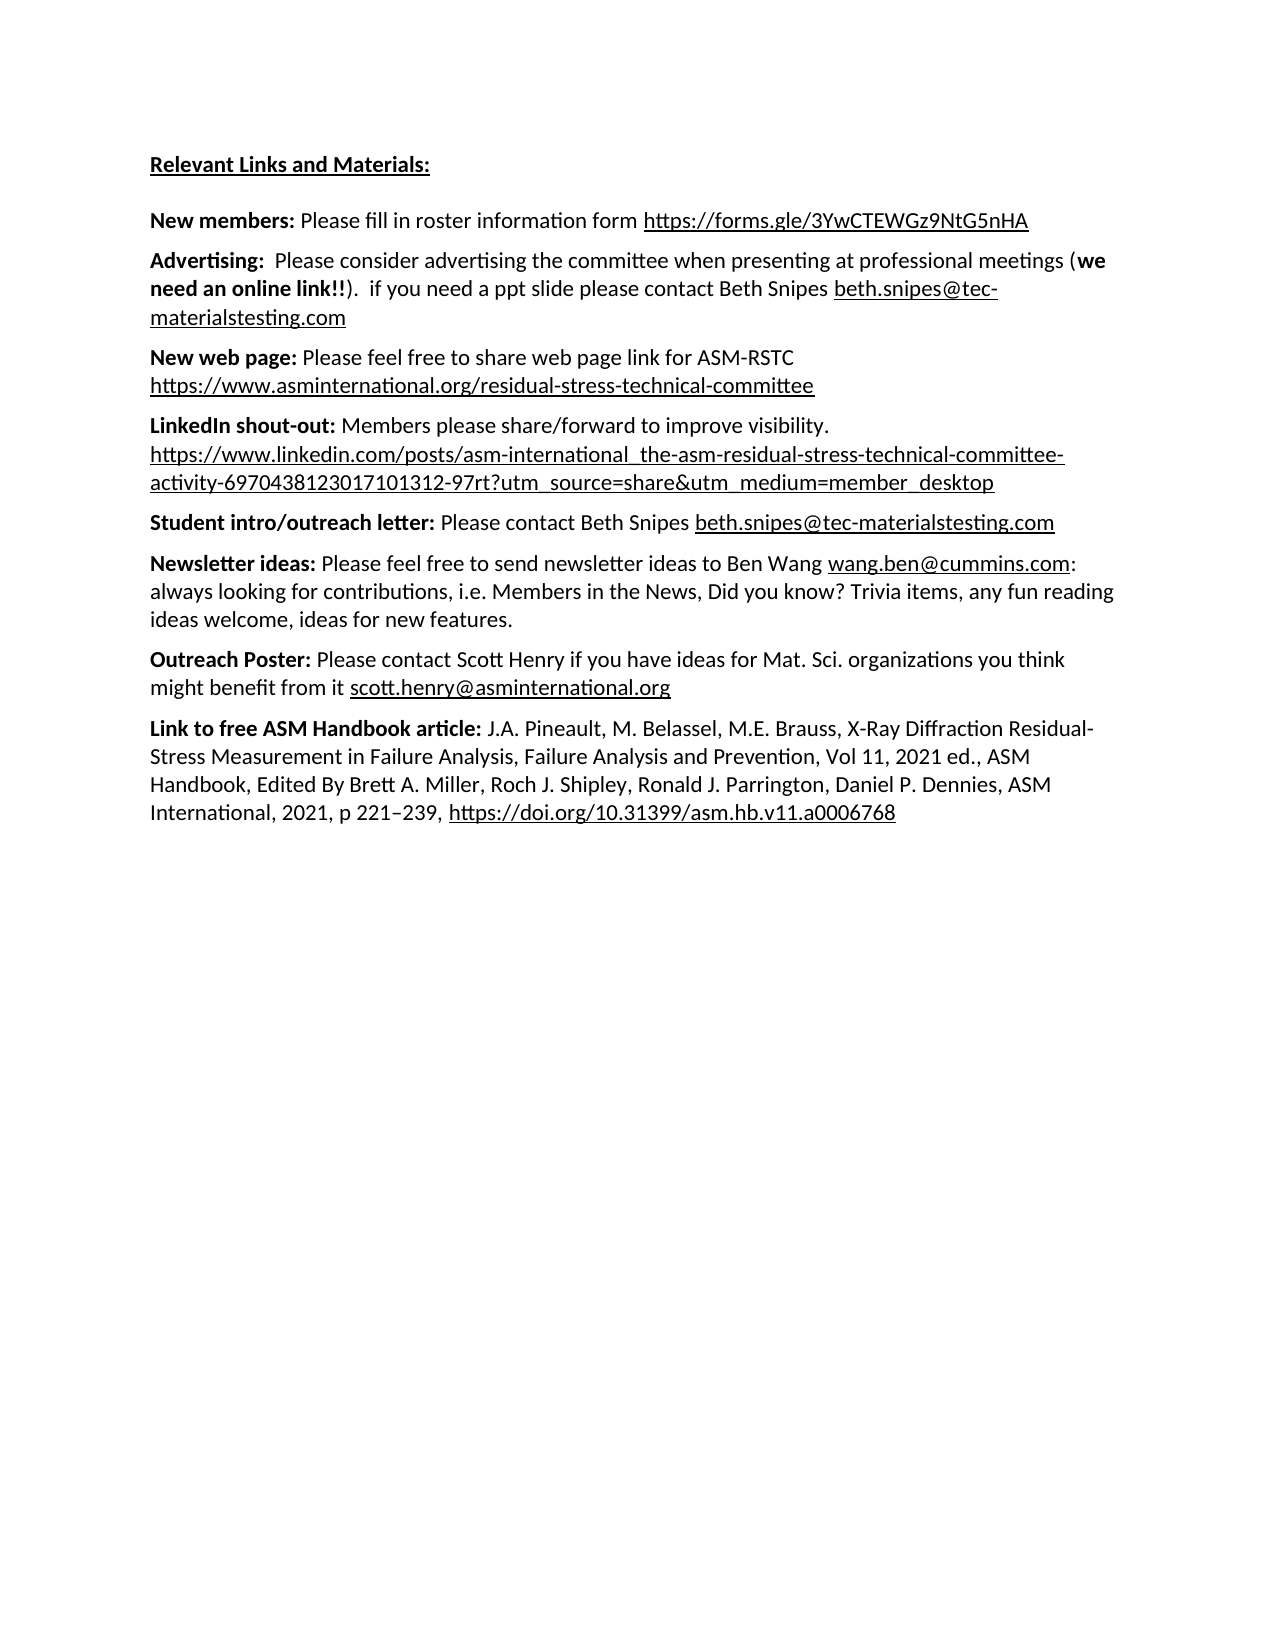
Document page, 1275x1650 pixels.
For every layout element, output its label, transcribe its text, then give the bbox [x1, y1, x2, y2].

text New web page: Please feel free to share web page link for ASM-RSTC https://www.asminternational.org/residual-stress-technical-committee [150, 343, 1125, 399]
text Relevant Links and Materials: [150, 150, 1125, 178]
text LinkedIn shout-out: Members please share/forward to improve visibility. https://www.linkedin.com/posts/asm-international_the-asm-residual-stress-technical-committee-activity-6970438123017101312-97rt?utm_source=share&utm_medium=member_desktop [150, 412, 1125, 496]
text New members: Please fill in roster information form https://forms.gle/3YwCTEWGz9NtG5nHA [150, 206, 1125, 234]
text Link to free ASM Handbook article: J.A. Pineault, M. Belassel, M.E. Brauss, X-Ray Diffraction Residual-Stress Measurement in Failure Analysis, Failure Analysis and Prevention, Vol 11, 2021 ed., ASM Handbook, Edited By Brett A. Miller, Roch J. Shipley, Ronald J. Parrington, Daniel P. Dennies, ASM International, 2021, p 221–239, https://doi.org/10.31399/asm.hb.v11.a0006768 [150, 714, 1125, 826]
text Outreach Poster: Please contact Scott Henry if you have ideas for Mat. Sci. organizations you think might benefit from it scott.henry@asminternational.org [150, 645, 1125, 701]
text Advertising: Please consider advertising the committee when presenting at professional meetings (we need an online link!!). if you need a ppt slide please contact Beth Snipes beth.snipes@tec-materialstesting.com [150, 247, 1125, 331]
text Student intro/outreach letter: Please contact Beth Snipes beth.snipes@tec-materialstesting.com [150, 508, 1125, 536]
text Newsletter ideas: Please feel free to send newsletter ideas to Ben Wang wang.ben@cummins.com: always looking for contributions, i.e. Members in the News, Did you know? Trivia items, any fun reading ideas welcome, ideas for new features. [150, 549, 1125, 633]
